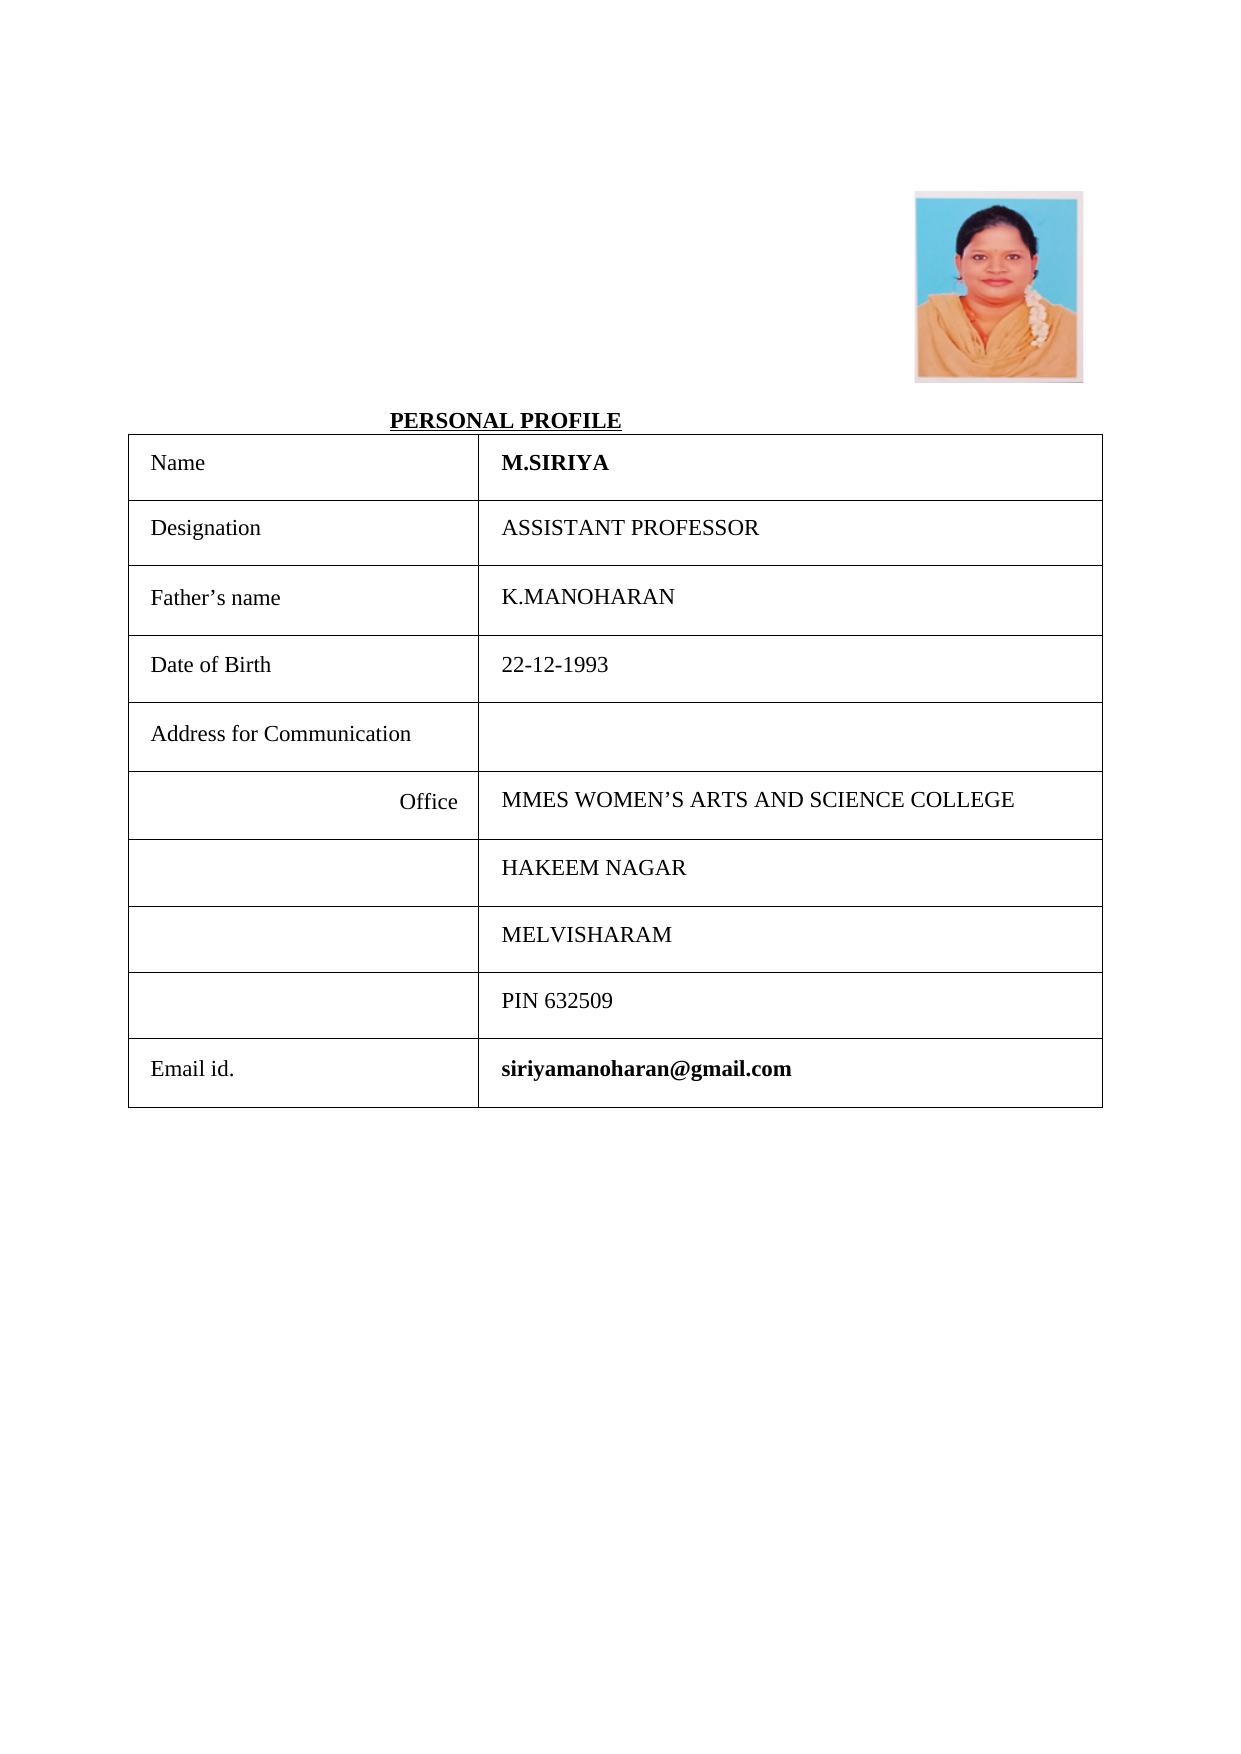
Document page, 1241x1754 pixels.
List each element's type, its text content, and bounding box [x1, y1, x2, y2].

table_cell K.MANOHARAN [479, 566, 1102, 634]
table_cell Address for Communication [129, 703, 478, 771]
table_cell Date of Birth [129, 636, 478, 702]
table_cell siriyamanoharan@gmail.com [479, 1039, 1102, 1107]
table_cell Father’s name [129, 566, 478, 634]
table_cell MMES WOMEN’S ARTS AND SCIENCE COLLEGE [479, 772, 1102, 839]
table_cell Email id. [129, 1039, 478, 1107]
table_cell ASSISTANT PROFESSOR [479, 501, 1102, 565]
picture [914, 191, 1084, 383]
table_cell [129, 907, 478, 972]
table_cell 22-12-1993 [479, 636, 1102, 702]
table_cell PIN 632509 [479, 973, 1102, 1038]
table_cell HAKEEM NAGAR [479, 840, 1102, 906]
table_header M.SIRIYA [479, 435, 1102, 500]
table_cell [479, 703, 1102, 771]
table_cell [129, 840, 478, 906]
table_cell [129, 973, 478, 1038]
subtitle PERSONAL PROFILE [389, 407, 808, 434]
table_cell Designation [129, 501, 478, 565]
table_cell MELVISHARAM [479, 907, 1102, 972]
table_header Name [129, 435, 478, 500]
table_cell Office [129, 772, 478, 839]
